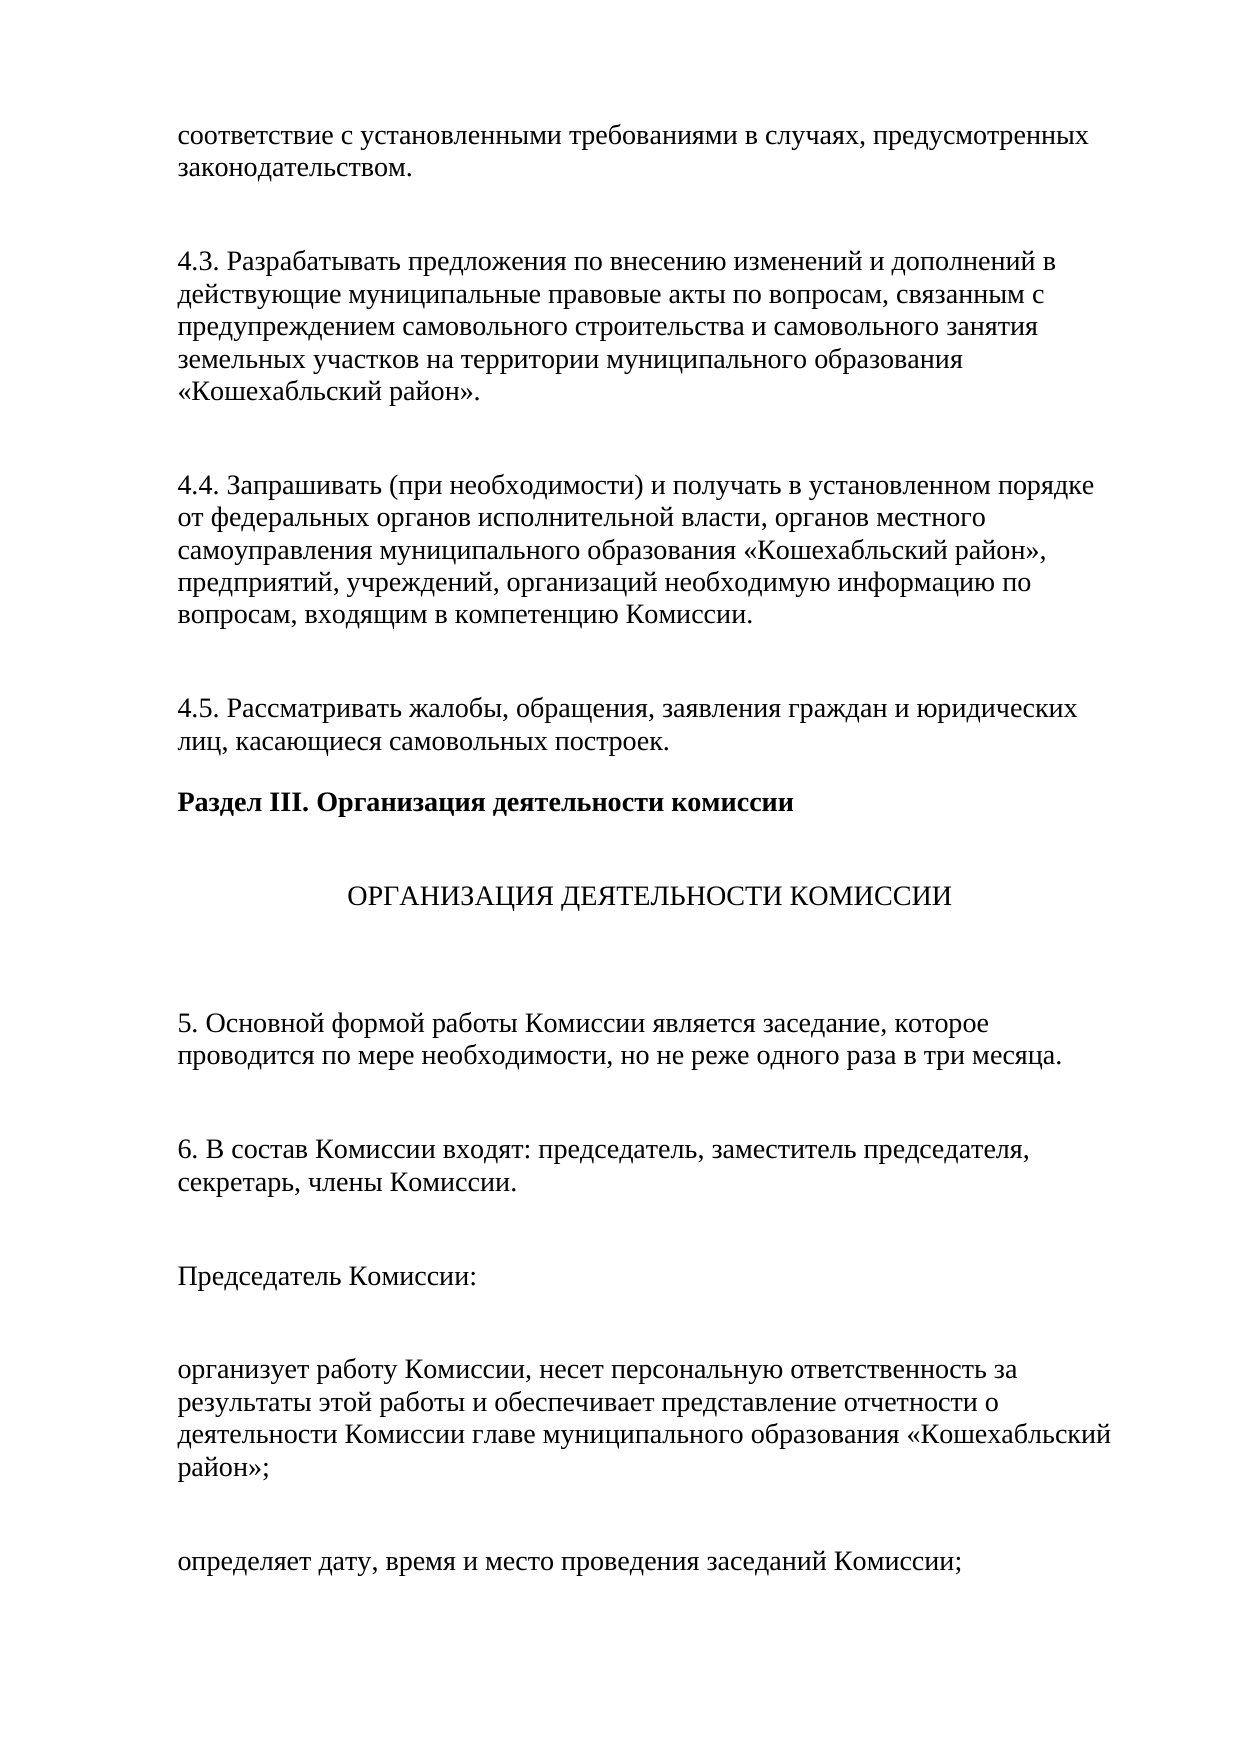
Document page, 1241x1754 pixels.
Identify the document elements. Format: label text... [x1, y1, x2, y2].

text 4.5. Рассматривать жалобы, обращения, заявления граждан и юридических лиц, касающиеся самовольных построек. [177, 659, 1122, 756]
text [177, 118, 1122, 183]
text 4.3. Разрабатывать предложения по внесению изменений и дополнений в действующие муниципальные правовые акты по вопросам, связанным с предупреждением самовольного строительства и самовольного занятия земельных участков на территории муниципального образования «Кошехабльский район». [177, 212, 1122, 406]
text 4.4. Запрашивать (при необходимости) и получать в установленном порядке от федеральных органов исполнительной власти, органов местного самоуправления муниципального образования «Кошехабльский район», предприятий, учреждений, организаций необходимую информацию по вопросам, входящим в компетенцию Комиссии. [177, 436, 1122, 630]
text ОРГАНИЗАЦИЯ ДЕЯТЕЛЬНОСТИ КОМИССИИ [177, 847, 1122, 912]
text определяет дату, время и место проведения заседаний Комиссии; [177, 1511, 1122, 1576]
text Раздел III. Организация деятельности комиссии [177, 786, 1122, 818]
text 6. В состав Комиссии входят: председатель, заместитель председателя, секретарь, члены Комиссии. [177, 1100, 1122, 1197]
text Председатель Комиссии: [177, 1226, 1122, 1291]
text организует работу Комиссии, несет персональную ответственность за результаты этой работы и обеспечивает представление отчетности о деятельности Комиссии главе муниципального образования «Кошехабльский район»; [177, 1320, 1122, 1482]
text 5. Основной формой работы Комиссии является заседание, которое проводится по мере необходимости, но не реже одного раза в три месяца. [177, 941, 1122, 1071]
